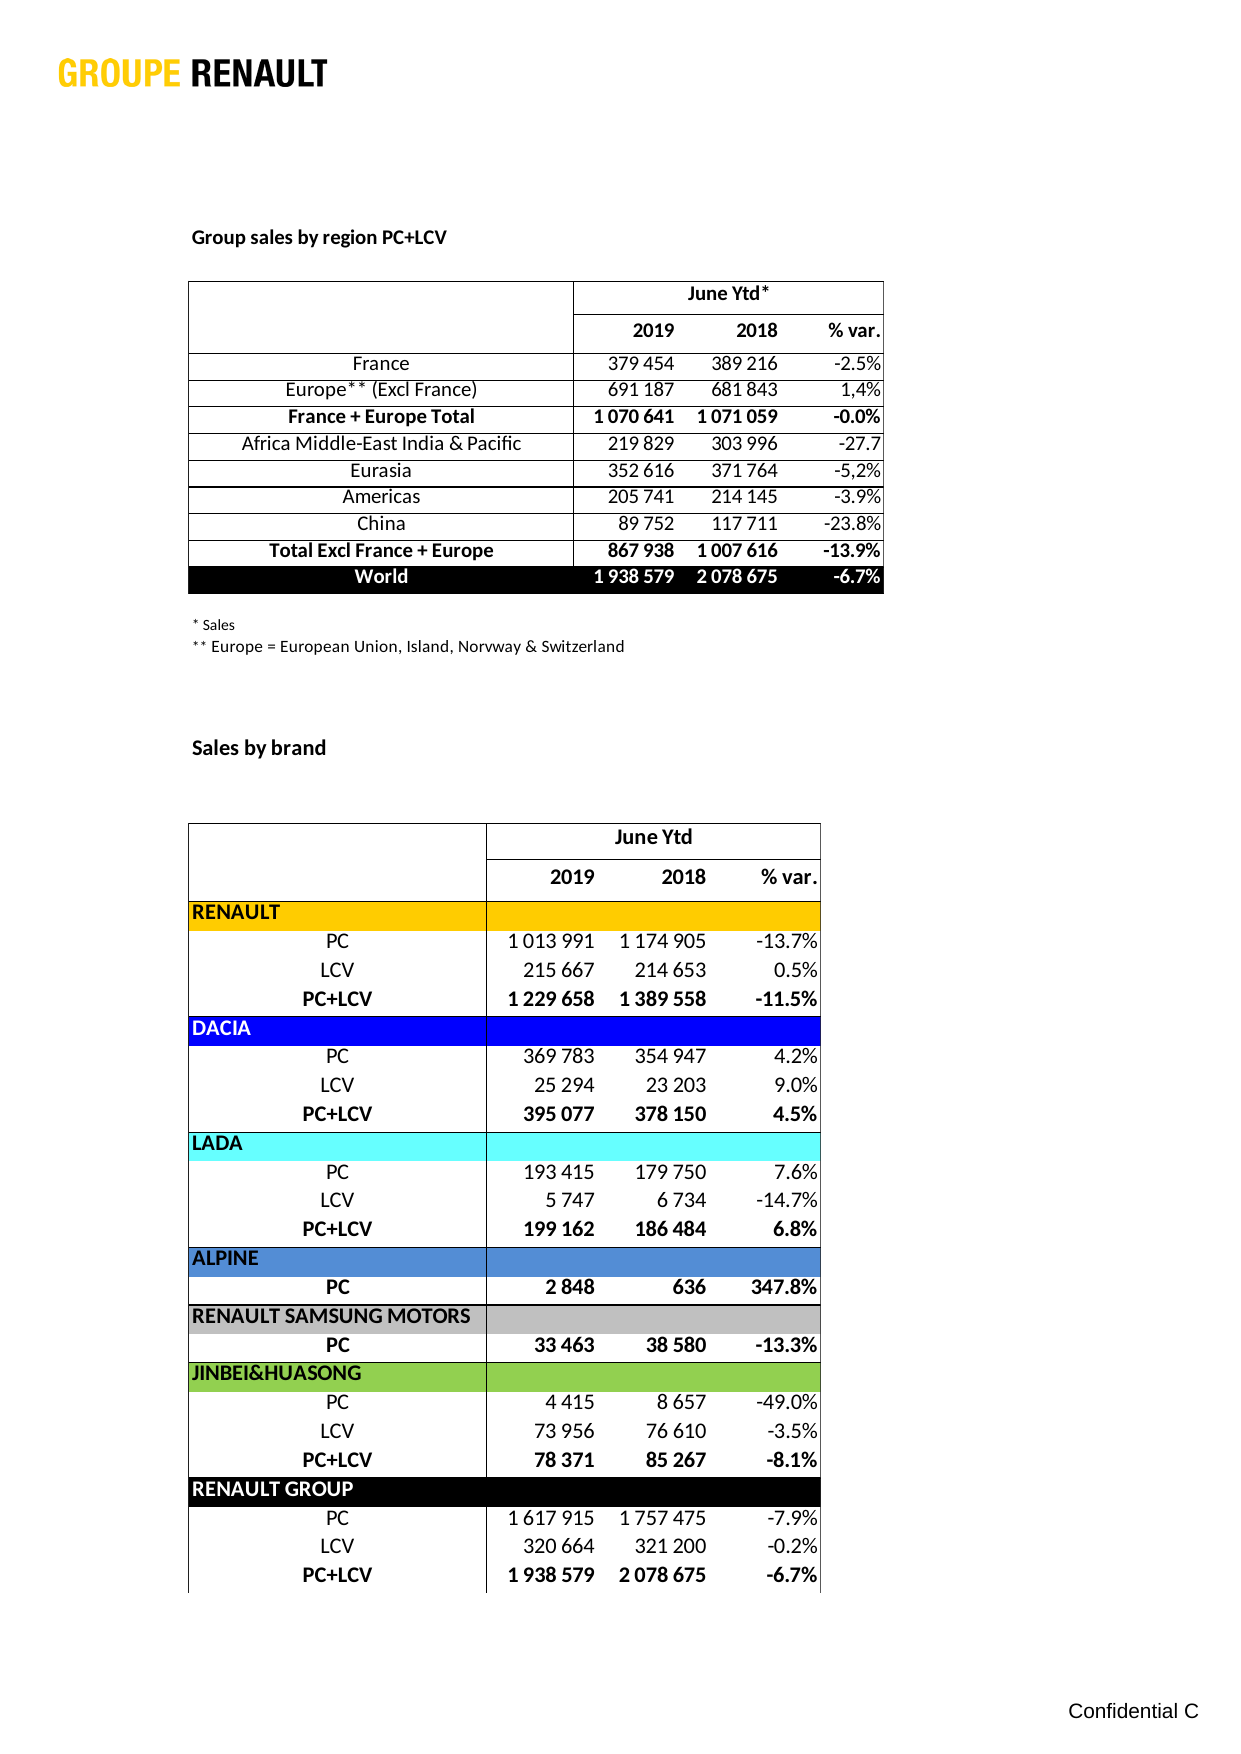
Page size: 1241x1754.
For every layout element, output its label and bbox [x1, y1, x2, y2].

picture [58, 58, 328, 87]
